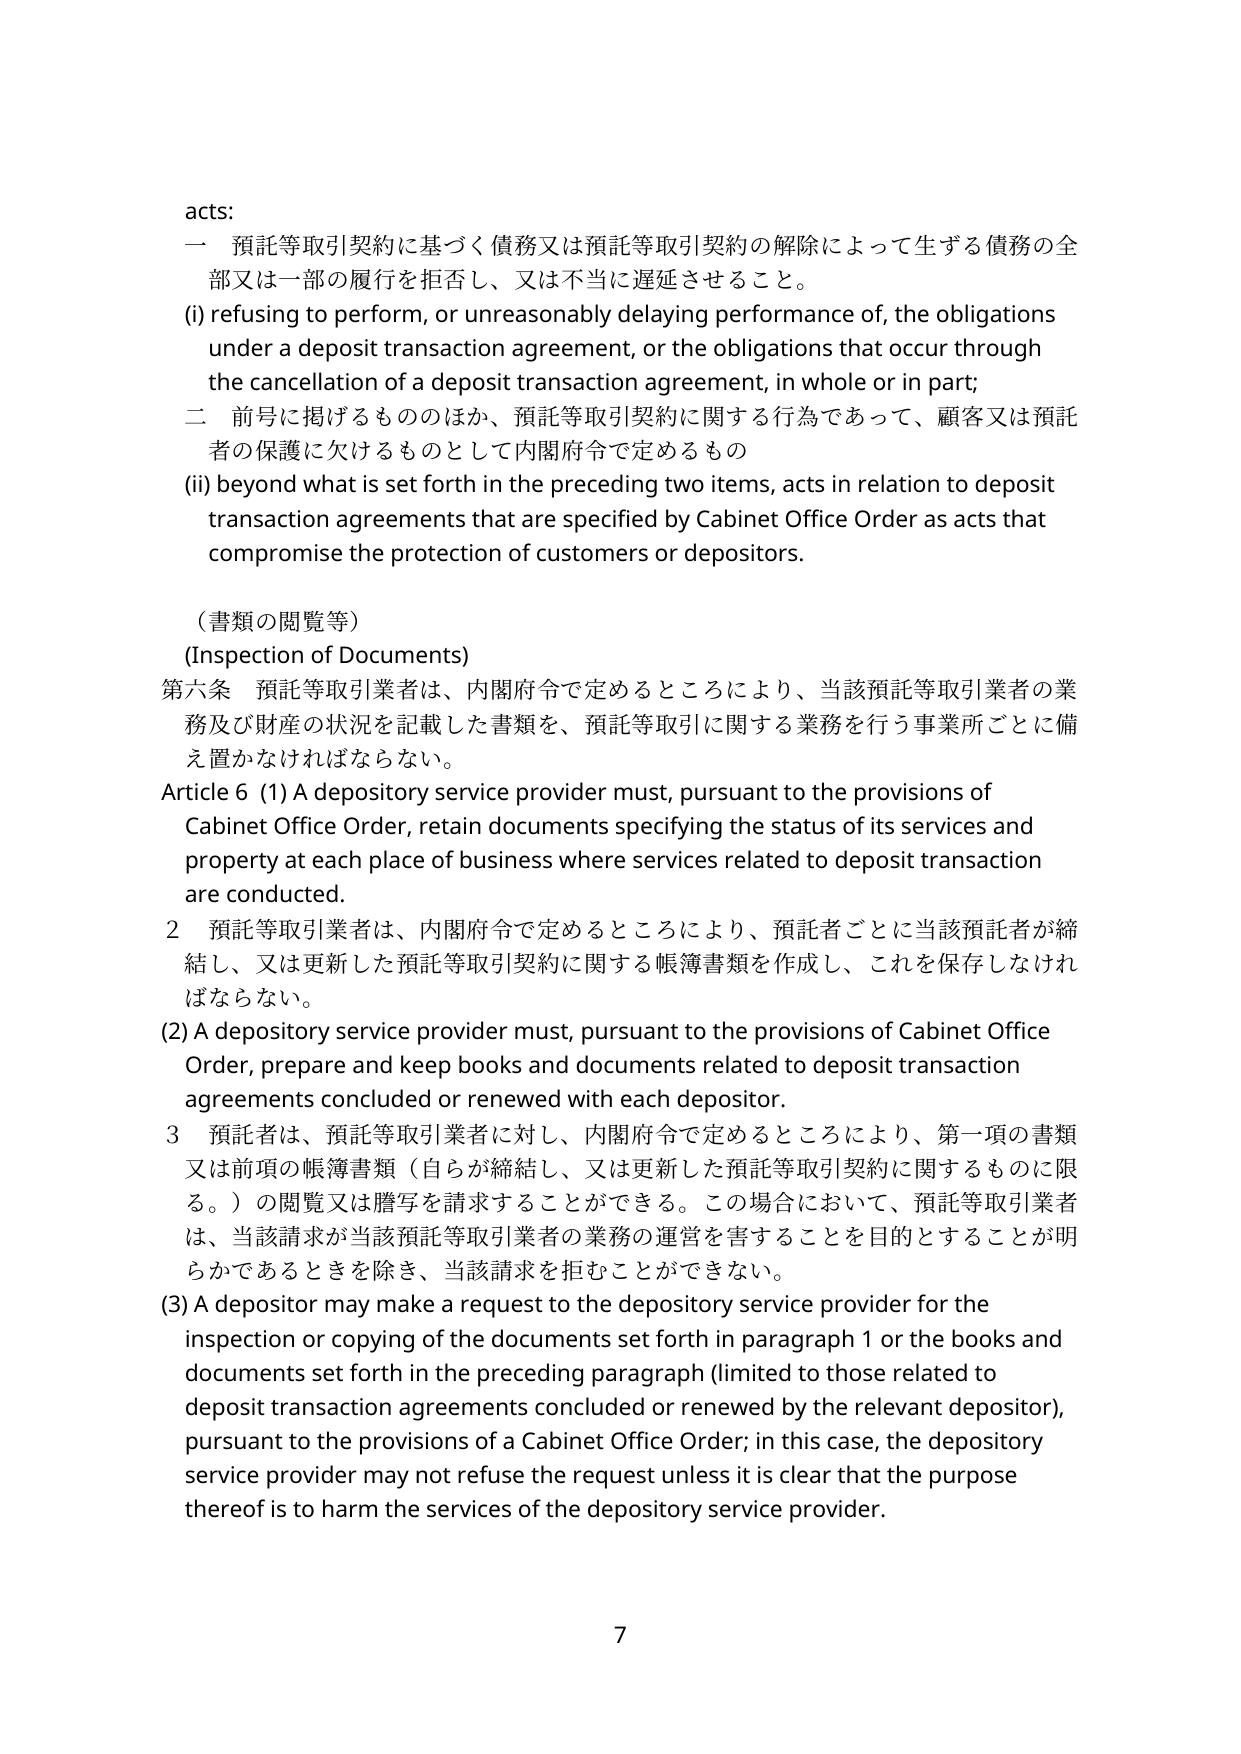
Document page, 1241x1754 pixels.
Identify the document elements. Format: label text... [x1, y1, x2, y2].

text (i) refusing to perform, or unreasonably delaying performance of, the obligations under a deposit transaction agreement, or the obligations that occur through the cancellation of a deposit transaction agreement, in whole or in part; [184, 296, 1079, 399]
text (3) A depositor may make a request to the depository service provider for the inspection or copying of the documents set forth in paragraph 1 or the books and documents set forth in the preceding paragraph (limited to those related to deposit transaction agreements concluded or renewed by the relevant depositor), pursuant to the provisions of a Cabinet Office Order; in this case, the depository service provider may not refuse the request unless it is clear that the purpose thereof is to harm the services of the depository service provider. [161, 1287, 1079, 1526]
text (ii) beyond what is set forth in the preceding two items, acts in relation to deposit transaction agreements that are specified by Cabinet Office Order as acts that compromise the protection of customers or depositors. [184, 467, 1079, 569]
text 第六条 預託等取引業者は、内閣府令で定めるところにより、当該預託等取引業者の業務及び財産の状況を記載した書類を、預託等取引に関する業務を行う事業所ごとに備え置かなければならない。 [161, 672, 1079, 774]
text 一 預託等取引契約に基づく債務又は預託等取引契約の解除によって生ずる債務の全部又は一部の履行を拒否し、又は不当に遅延させること。 [184, 228, 1079, 296]
text ３ 預託者は、預託等取引業者に対し、内閣府令で定めるところにより、第一項の書類又は前項の帳簿書類（自らが締結し、又は更新した預託等取引契約に関するものに限る。）の閲覧又は謄写を請求することができる。この場合において、預託等取引業者は、当該請求が当該預託等取引業者の業務の運営を害することを目的とすることが明らかであるときを除き、当該請求を拒むことができない。 [161, 1116, 1079, 1287]
text ２ 預託等取引業者は、内閣府令で定めるところにより、預託者ごとに当該預託者が締結し、又は更新した預託等取引契約に関する帳簿書類を作成し、これを保存しなければならない。 [161, 911, 1079, 1014]
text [161, 194, 1079, 228]
text 二 前号に掲げるもののほか、預託等取引契約に関する行為であって、顧客又は預託者の保護に欠けるものとして内閣府令で定めるもの [184, 399, 1079, 467]
text (2) A depository service provider must, pursuant to the provisions of Cabinet Office Order, prepare and keep books and documents related to deposit transaction agreements concluded or renewed with each depositor. [161, 1014, 1079, 1116]
text (Inspection of Documents) [184, 638, 1079, 672]
text （書類の閲覧等） [184, 604, 1079, 638]
text Article 6 (1) A depository service provider must, pursuant to the provisions of Cabinet Office Order, retain documents specifying the status of its services and property at each place of business where services related to deposit transaction are conducted. [161, 774, 1079, 911]
